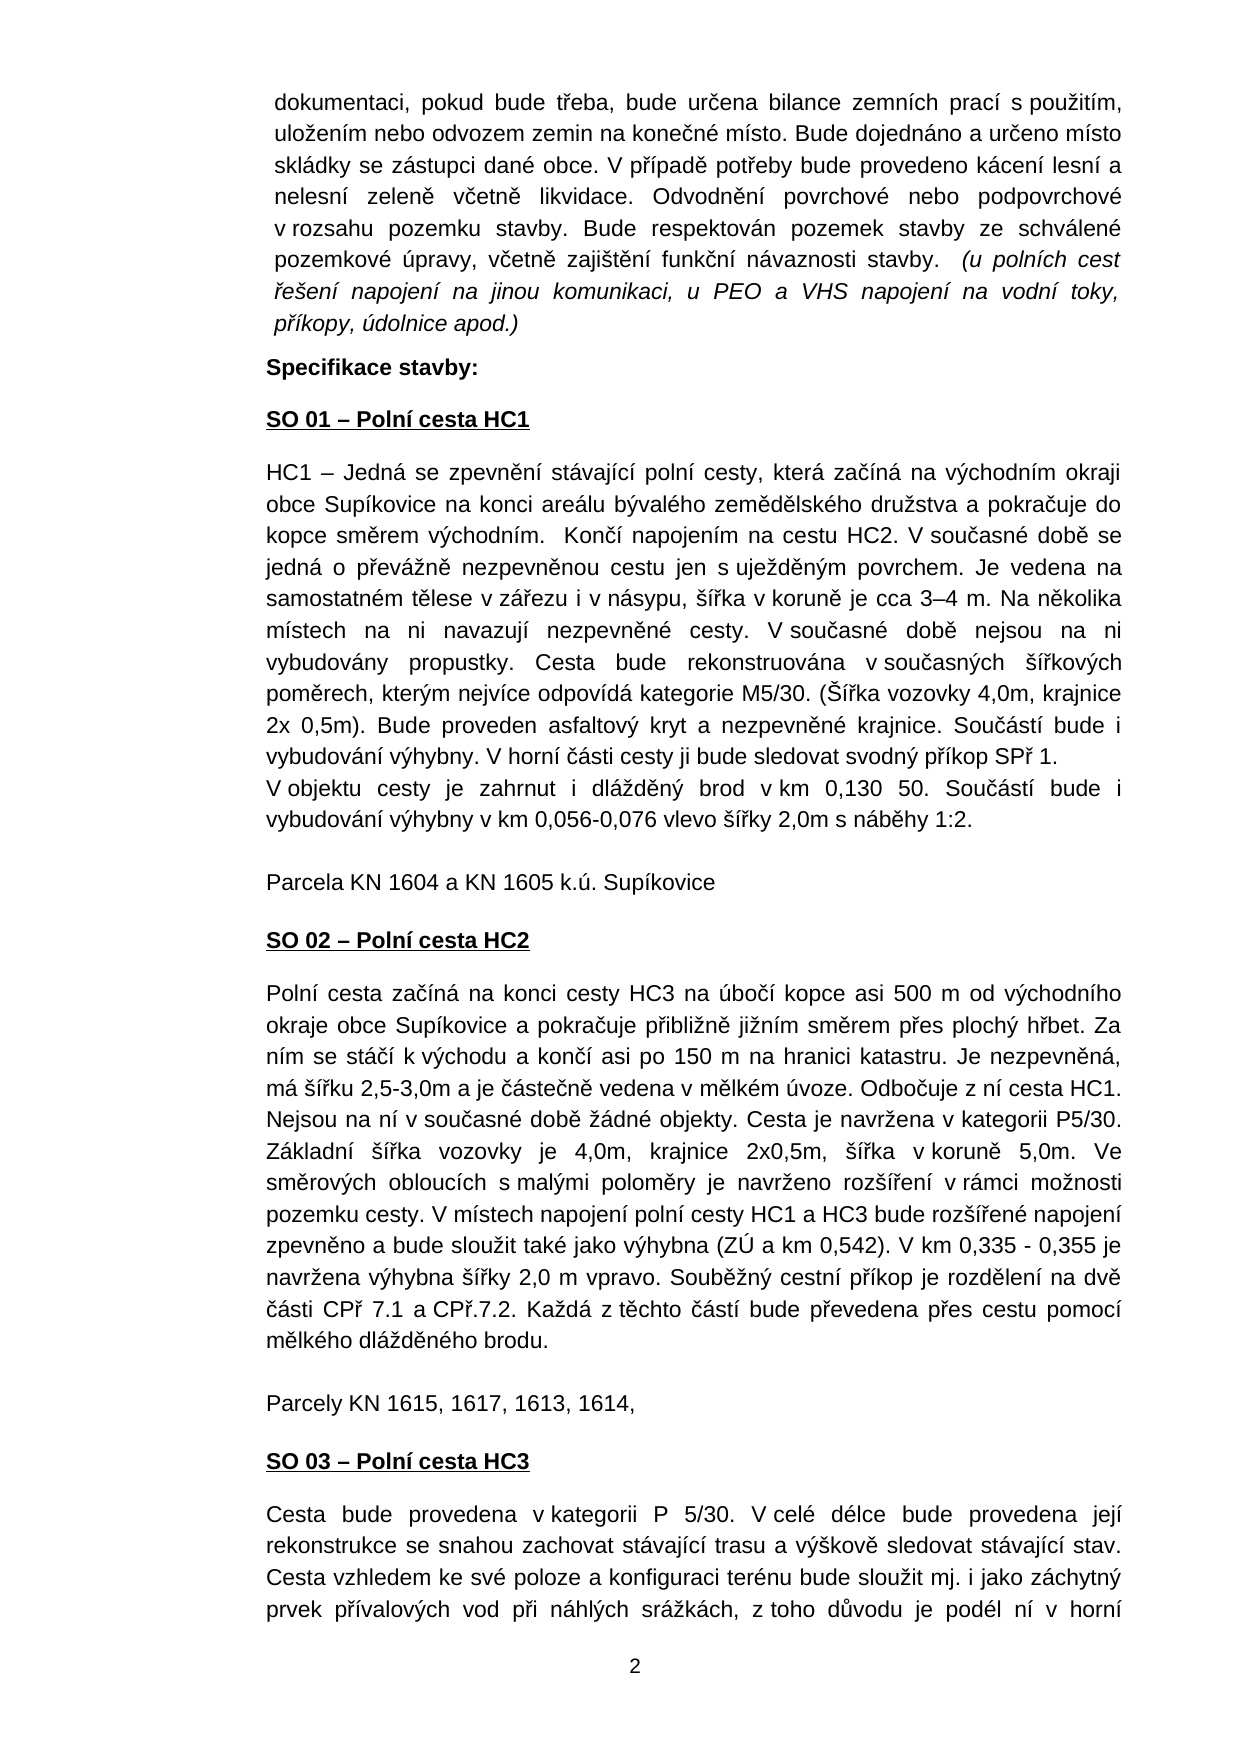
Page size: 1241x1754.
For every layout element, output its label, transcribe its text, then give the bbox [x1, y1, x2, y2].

text SO 01 – Polní cesta HC1 [266, 406, 1122, 433]
text Polní cesta začíná na konci cesty HC3 na úbočí kopce asi 500 m od východního okraje obce Supíkovice a pokračuje přibližně jižním směrem přes plochý hřbet. Za ním se stáčí k východu a končí asi po 150 m na hranici katastru. Je nezpevněná, má šířku 2,5-3,0m a je částečně vedena v mělkém úvoze. Odbočuje z ní cesta HC1. Nejsou na ní v současné době žádné objekty. Cesta je navržena v kategorii P5/30. Základní šířka vozovky je 4,0m, krajnice 2x0,5m, šířka v koruně 5,0m. Ve směrových obloucích s malými poloměry je navrženo rozšíření v rámci možnosti pozemku cesty. V místech napojení polní cesty HC1 a HC3 bude rozšířené napojení zpevněno a bude sloužit také jako výhybna (ZÚ a km 0,542). V km 0,335 - 0,355 je navržena výhybna šířky 2,0 m vpravo. Souběžný cestní příkop je rozdělení na dvě části CPř 7.1 a CPř.7.2. Každá z těchto částí bude převedena přes cestu pomocí mělkého dlážděného brodu. [266, 980, 1122, 1353]
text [266, 1501, 1122, 1622]
text Parcely KN 1615, 1617, 1613, 1614, [266, 1390, 1122, 1417]
text V objektu cesty je zahrnut i dlážděný brod v km 0,130 50. Součástí bude i vybudování výhybny v km 0,056-0,076 vlevo šířky 2,0m s náběhy 1:2. [266, 775, 1122, 833]
text SO 03 – Polní cesta HC3 [266, 1448, 1122, 1474]
text HC1 – Jedná se zpevnění stávající polní cesty, která začíná na východním okraji obce Supíkovice na konci areálu bývalého zemědělského družstva a pokračuje do kopce směrem východním. Končí napojením na cestu HC2. V současné době se jedná o převážně nezpevněnou cestu jen s uježděným povrchem. Je vedena na samostatném tělese v zářezu i v násypu, šířka v koruně je cca 3–4 m. Na několika místech na ni navazují nezpevněné cesty. V současné době nejsou na ni vybudovány propustky. Cesta bude rekonstruována v současných šířkových poměrech, kterým nejvíce odpovídá kategorie M5/30. (Šířka vozovky 4,0m, krajnice 2x 0,5m). Bude proveden asfaltový kryt a nezpevněné krajnice. Součástí bude i vybudování výhybny. V horní části cesty ji bude sledovat svodný příkop SPř 1. [266, 459, 1122, 769]
text Parcela KN 1604 a KN 1605 k.ú. Supíkovice [266, 869, 1122, 896]
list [199, 89, 1122, 336]
text SO 02 – Polní cesta HC2 [266, 927, 1122, 954]
text Specifikace stavby: [266, 354, 1122, 380]
